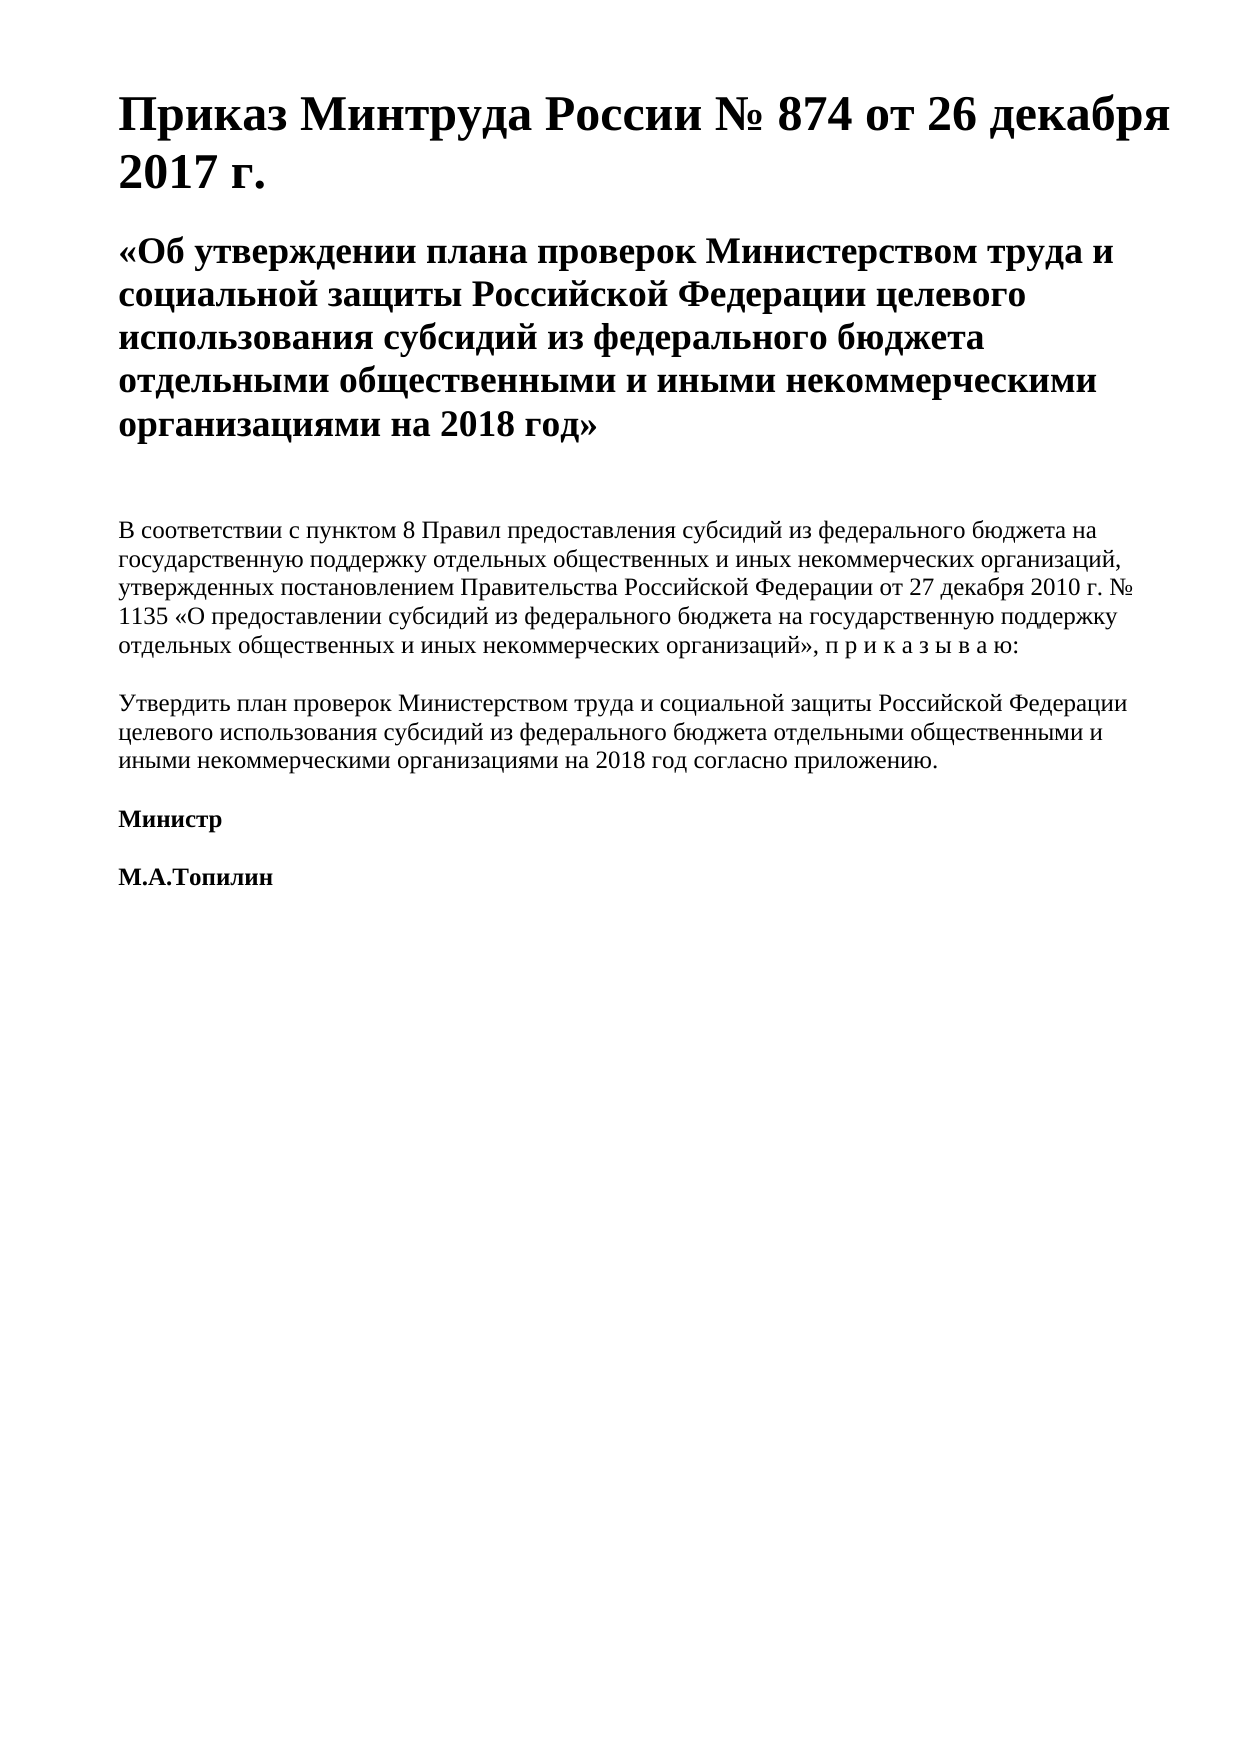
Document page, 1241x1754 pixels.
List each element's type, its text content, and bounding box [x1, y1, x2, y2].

text Утвердить план проверок Министерством труда и социальной защиты Российской Федерации целевого использования субсидий из федерального бюджета отдельными общественными и иными некоммерческими организациями на 2018 год согласно приложению. [118, 688, 1181, 774]
text Министр [118, 804, 1181, 833]
subtitle Приказ Минтруда России № 874 от 26 декабря 2017 г. [118, 84, 1181, 199]
text В соответствии с пунктом 8 Правил предоставления субсидий из федерального бюджета на государственную поддержку отдельных общественных и иных некоммерческих организаций, утвержденных постановлением Правительства Российской Федерации от 27 декабря 2010 г. № 1135 «О предоставлении субсидий из федерального бюджета на государственную поддержку отдельных общественных и иных некоммерческих организаций», п р и к а з ы в а ю: [118, 515, 1181, 659]
text М.А.Топилин [118, 862, 1181, 891]
subtitle «Об утверждении плана проверок Министерством труда и социальной защиты Российской Федерации целевого использования субсидий из федерального бюджета отдельными общественными и иными некоммерческими организациями на 2018 год» [118, 228, 1181, 444]
